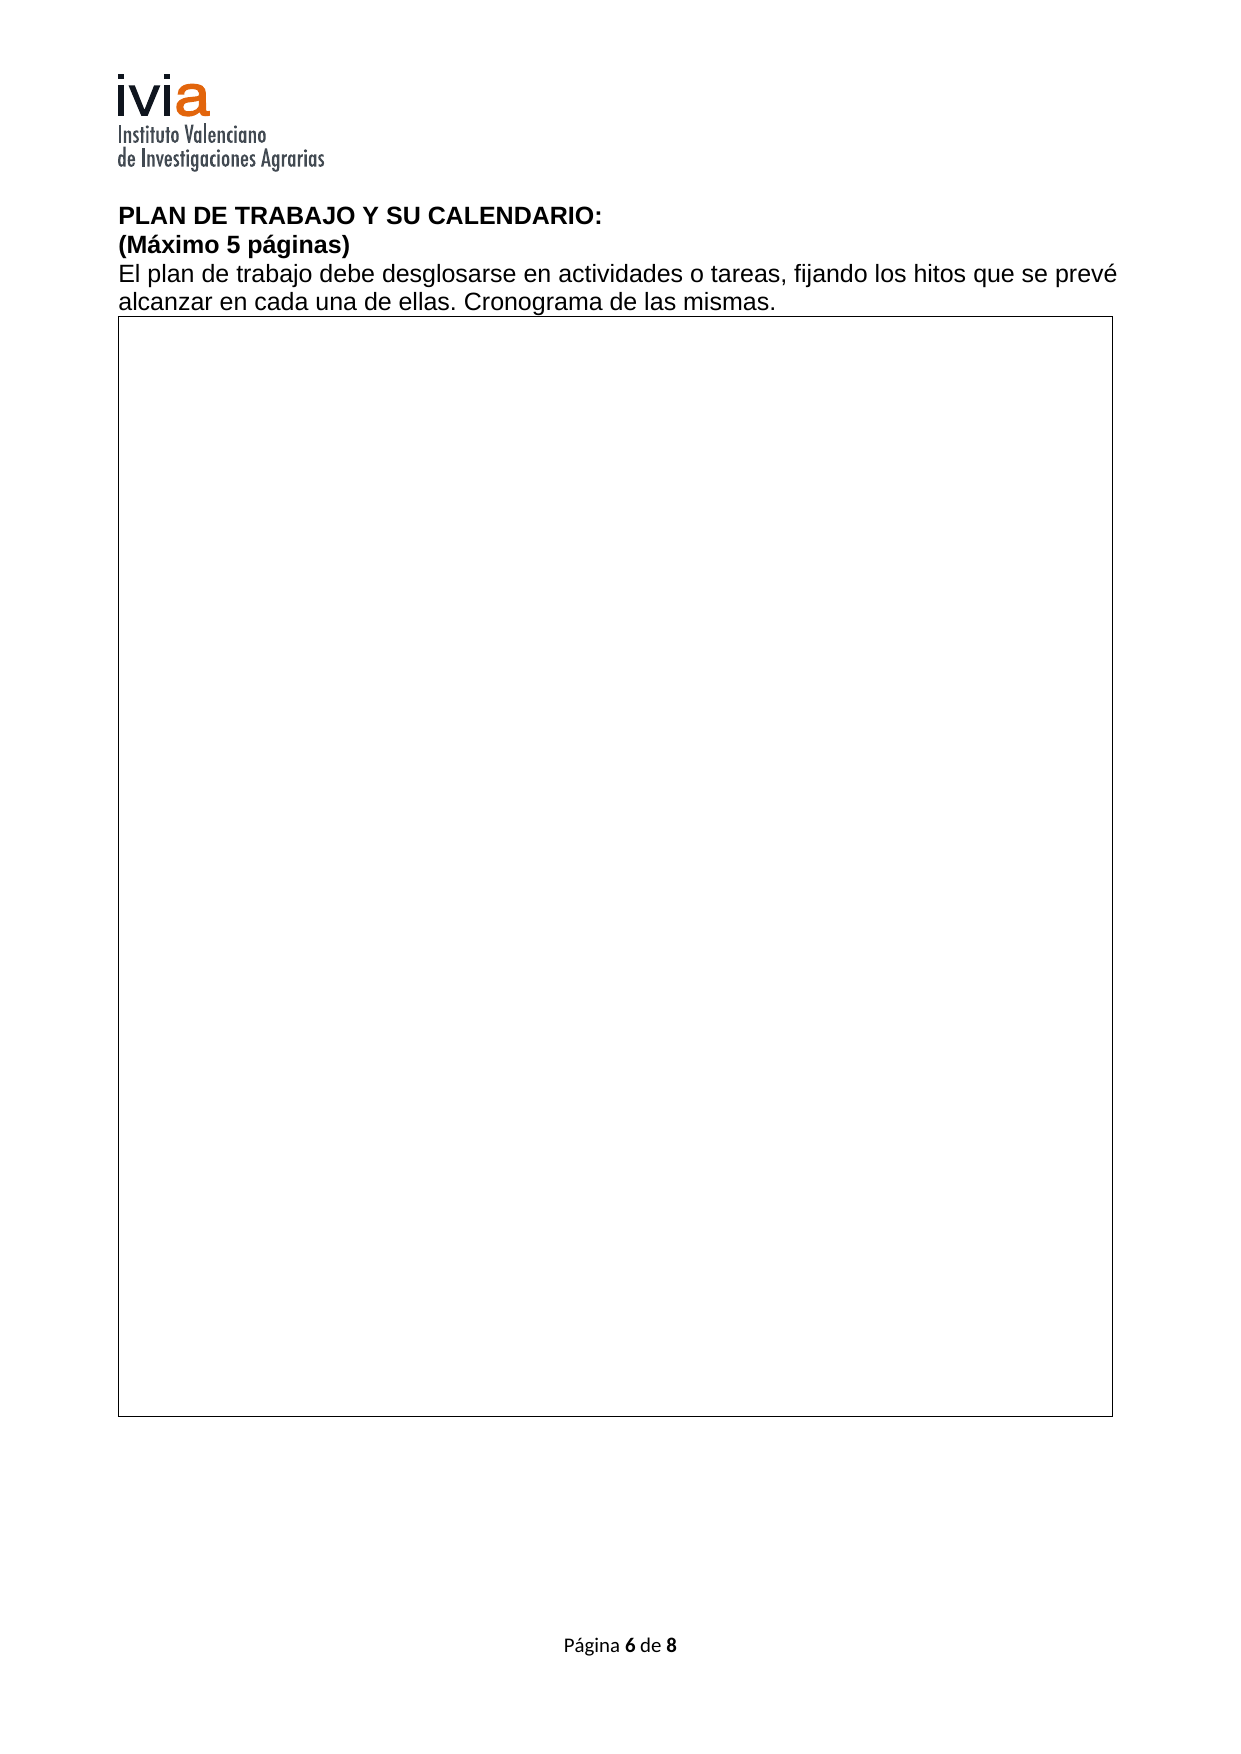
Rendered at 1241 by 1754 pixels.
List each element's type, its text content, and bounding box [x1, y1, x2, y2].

text PLAN DE TRABAJO Y SU CALENDARIO: [118, 201, 1122, 230]
text (Máximo 5 páginas) [118, 230, 1122, 258]
table_header [119, 317, 1112, 1416]
text El plan de trabajo debe desglosarse en actividades o tareas, fijando los hitos que se prevé alcanzar en cada una de ellas. Cronograma de las mismas. [118, 258, 1122, 316]
